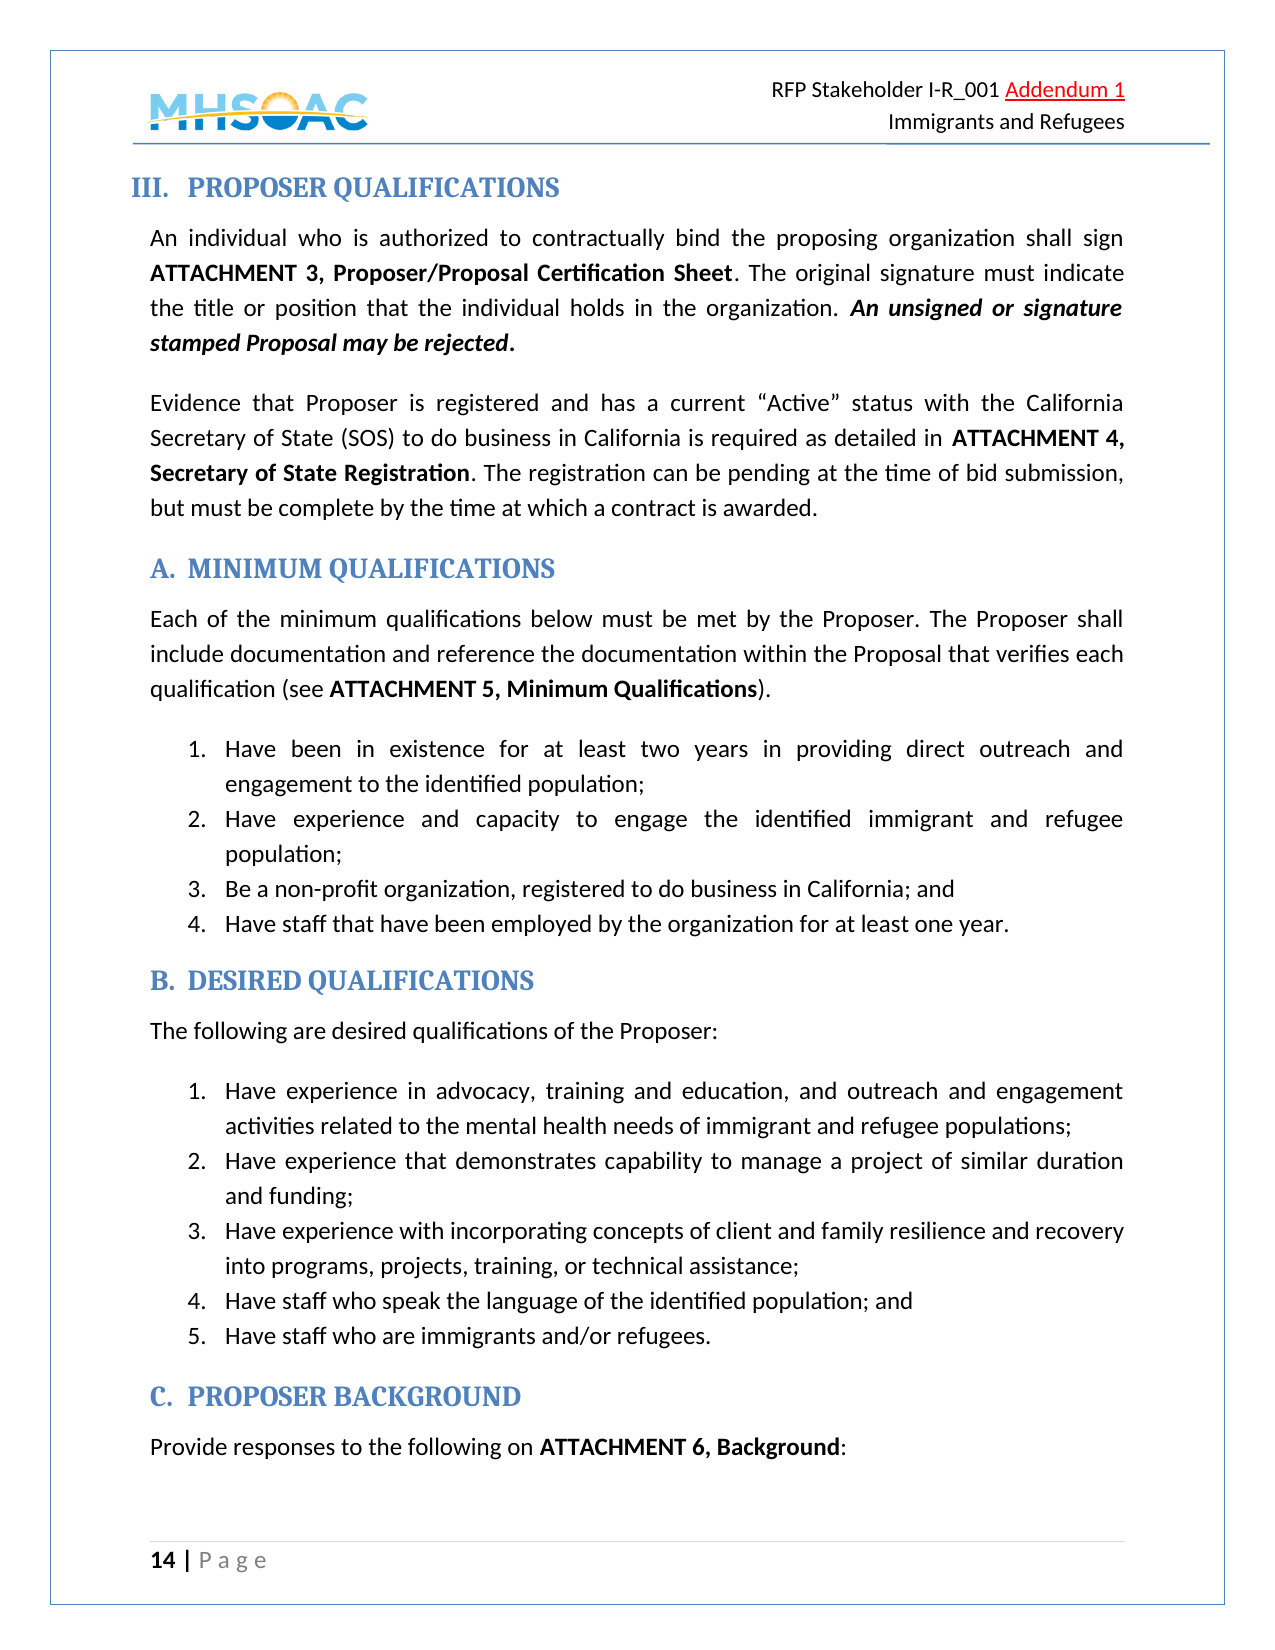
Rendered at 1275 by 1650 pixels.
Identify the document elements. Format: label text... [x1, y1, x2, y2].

list Have staff who are immigrants and/or refugees. [187, 1320, 1125, 1351]
text The following are desired qualifications of the Proposer: [150, 1015, 1125, 1046]
list Have experience that demonstrates capability to manage a project of similar duration and funding; [187, 1145, 1125, 1211]
list Have experience with incorporating concepts of client and family resilience and recovery into programs, projects, training, or technical assistance; [187, 1215, 1125, 1281]
list Have been in existence for at least two years in providing direct outreach and engagement to the identified population; [187, 733, 1125, 799]
subtitle PROPOSER QUALIFICATIONS [169, 171, 1125, 205]
subtitle PROPOSER BACKGROUND [150, 1380, 1125, 1414]
list Have staff that have been employed by the organization for at least one year. [187, 908, 1125, 939]
text Each of the minimum qualifications below must be met by the Proposer. The Proposer shall include documentation and reference the documentation within the Proposal that verifies each qualification (see ATTACHMENT 5, Minimum Qualifications). [150, 603, 1125, 704]
subtitle DESIRED QUALIFICATIONS [150, 964, 1125, 998]
text An individual who is authorized to contractually bind the proposing organization shall sign ATTACHMENT 3, Proposer/Proposal Certification Sheet. The original signature must indicate the title or position that the individual holds in the organization. An unsigned or signature stamped Proposal may be rejected. [150, 222, 1125, 358]
text Evidence that Proposer is registered and has a current “Active” status with the California Secretary of State (SOS) to do business in California is required as detailed in ATTACHMENT 4, Secretary of State Registration. The registration can be pending at the time of bid submission, but must be complete by the time at which a contract is awarded. [150, 387, 1125, 523]
picture [99, 85, 417, 138]
list Have staff who speak the language of the identified population; and [187, 1285, 1125, 1316]
list Have experience and capacity to engage the identified immigrant and refugee population; [187, 803, 1125, 869]
list Be a non-profit organization, registered to do business in California; and [187, 873, 1125, 904]
text Provide responses to the following on ATTACHMENT 6, Background: [150, 1431, 1125, 1462]
list Have experience in advocacy, training and education, and outreach and engagement activities related to the mental health needs of immigrant and refugee populations; [187, 1075, 1125, 1141]
subtitle MINIMUM QUALIFICATIONS [150, 552, 1125, 586]
